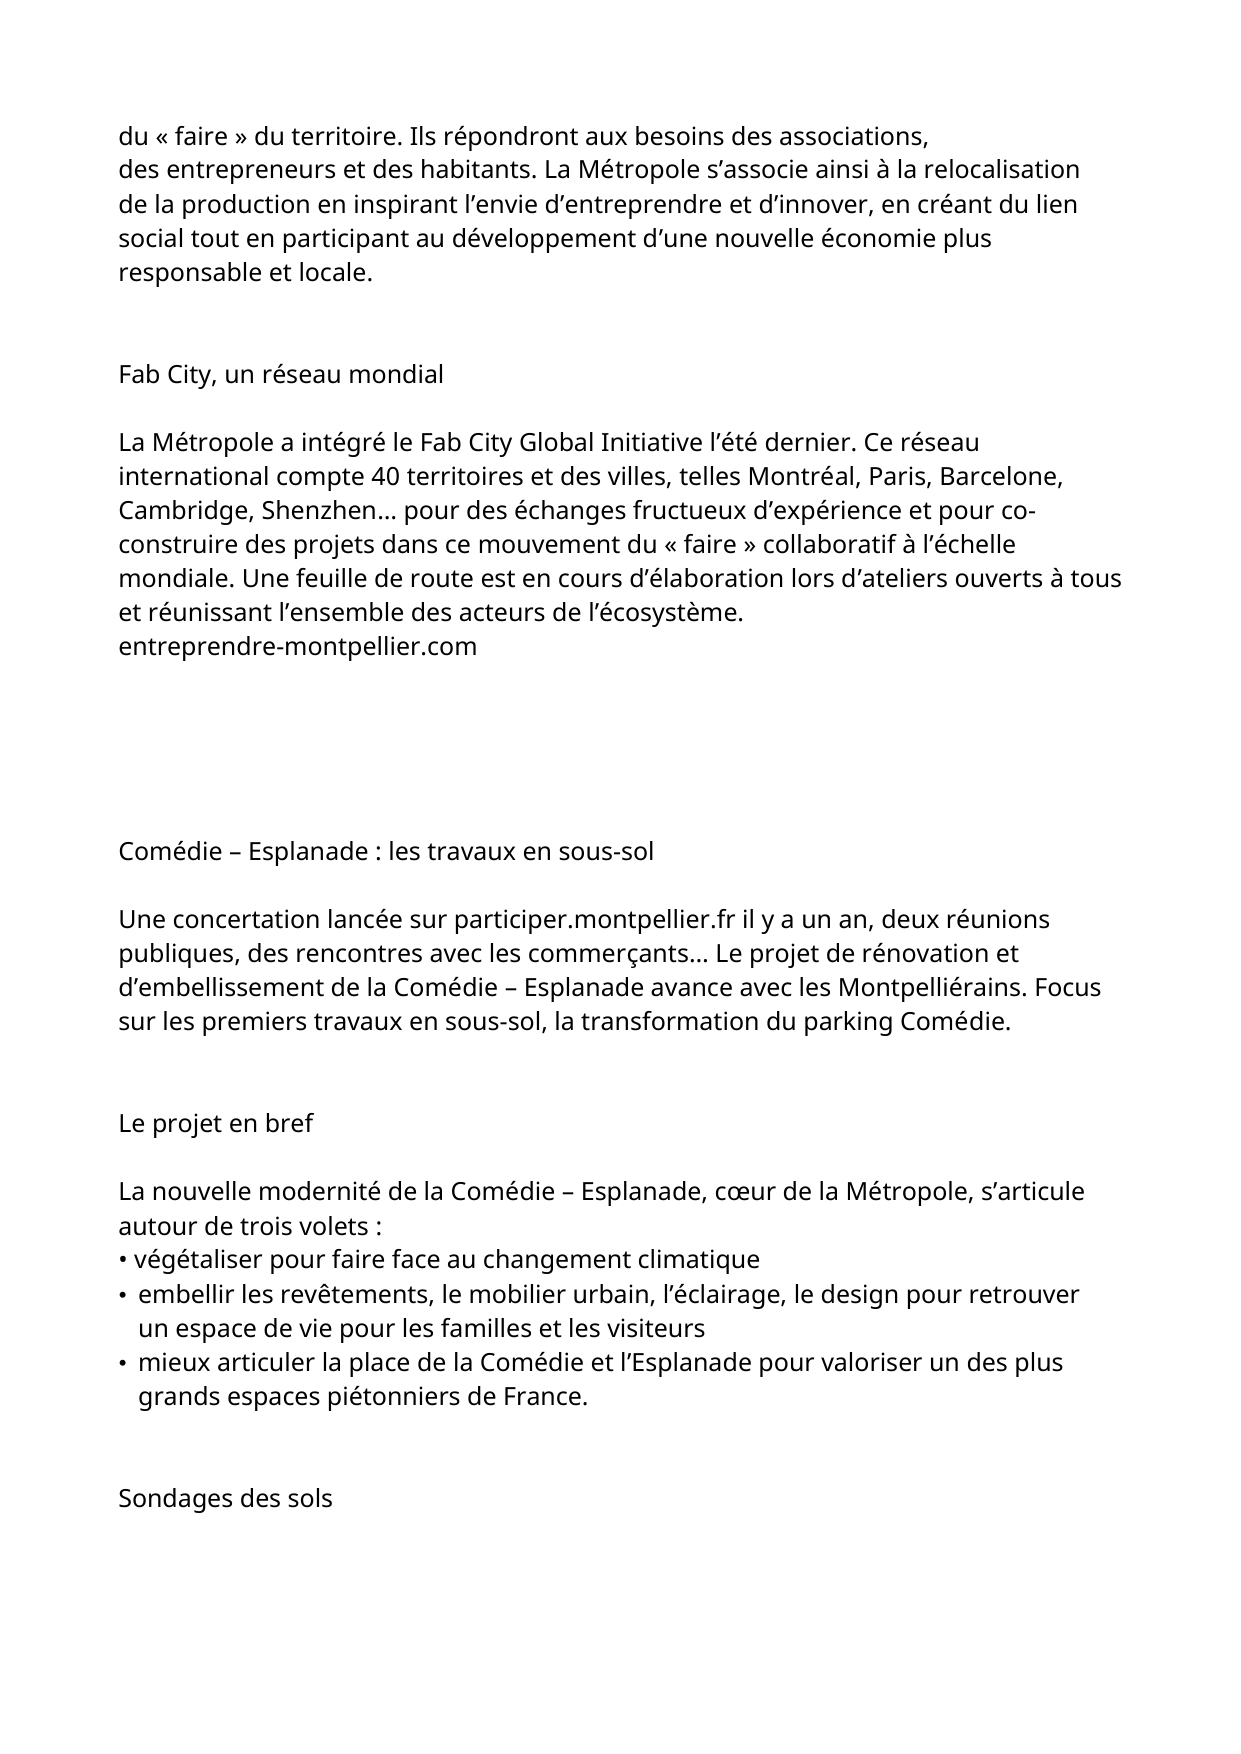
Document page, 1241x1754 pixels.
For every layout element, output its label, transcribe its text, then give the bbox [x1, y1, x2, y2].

list mieux articuler la place de la Comédie et l’Esplanade pour valoriser un des plus grands espaces piétonniers de France. [118, 1344, 1122, 1412]
text La nouvelle modernité de la Comédie – Esplanade, cœur de la Métropole, s’articule autour de trois volets : [118, 1174, 1122, 1242]
text Fab City, un réseau mondial [118, 357, 1122, 391]
text Comédie – Esplanade : les travaux en sous-sol [118, 833, 1122, 867]
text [118, 118, 1122, 288]
text • végétaliser pour faire face au changement climatique [118, 1242, 1122, 1276]
text Sondages des sols [118, 1481, 1122, 1515]
text La Métropole a intégré le Fab City Global Initiative l’été dernier. Ce réseau international compte 40 territoires et des villes, telles Montréal, Paris, Barcelone, Cambridge, Shenzhen… pour des échanges fructueux d’expérience et pour co-construire des projets dans ce mouvement du « faire » collaboratif à l’échelle mondiale. Une feuille de route est en cours d’élaboration lors d’ateliers ouverts à tous et réunissant l’ensemble des acteurs de l’écosystème. [118, 425, 1122, 629]
list embellir les revêtements, le mobilier urbain, l’éclairage, le design pour retrouver un espace de vie pour les familles et les visiteurs [118, 1276, 1122, 1344]
text Le projet en bref [118, 1106, 1122, 1140]
text Une concertation lancée sur participer.montpellier.fr il y a un an, deux réunions publiques, des rencontres avec les commerçants… Le projet de rénovation et d’embellissement de la Comédie – Esplanade avance avec les Montpelliérains. Focus sur les premiers travaux en sous-sol, la transformation du parking Comédie. [118, 902, 1122, 1038]
text entreprendre-montpellier.com [118, 629, 1122, 663]
